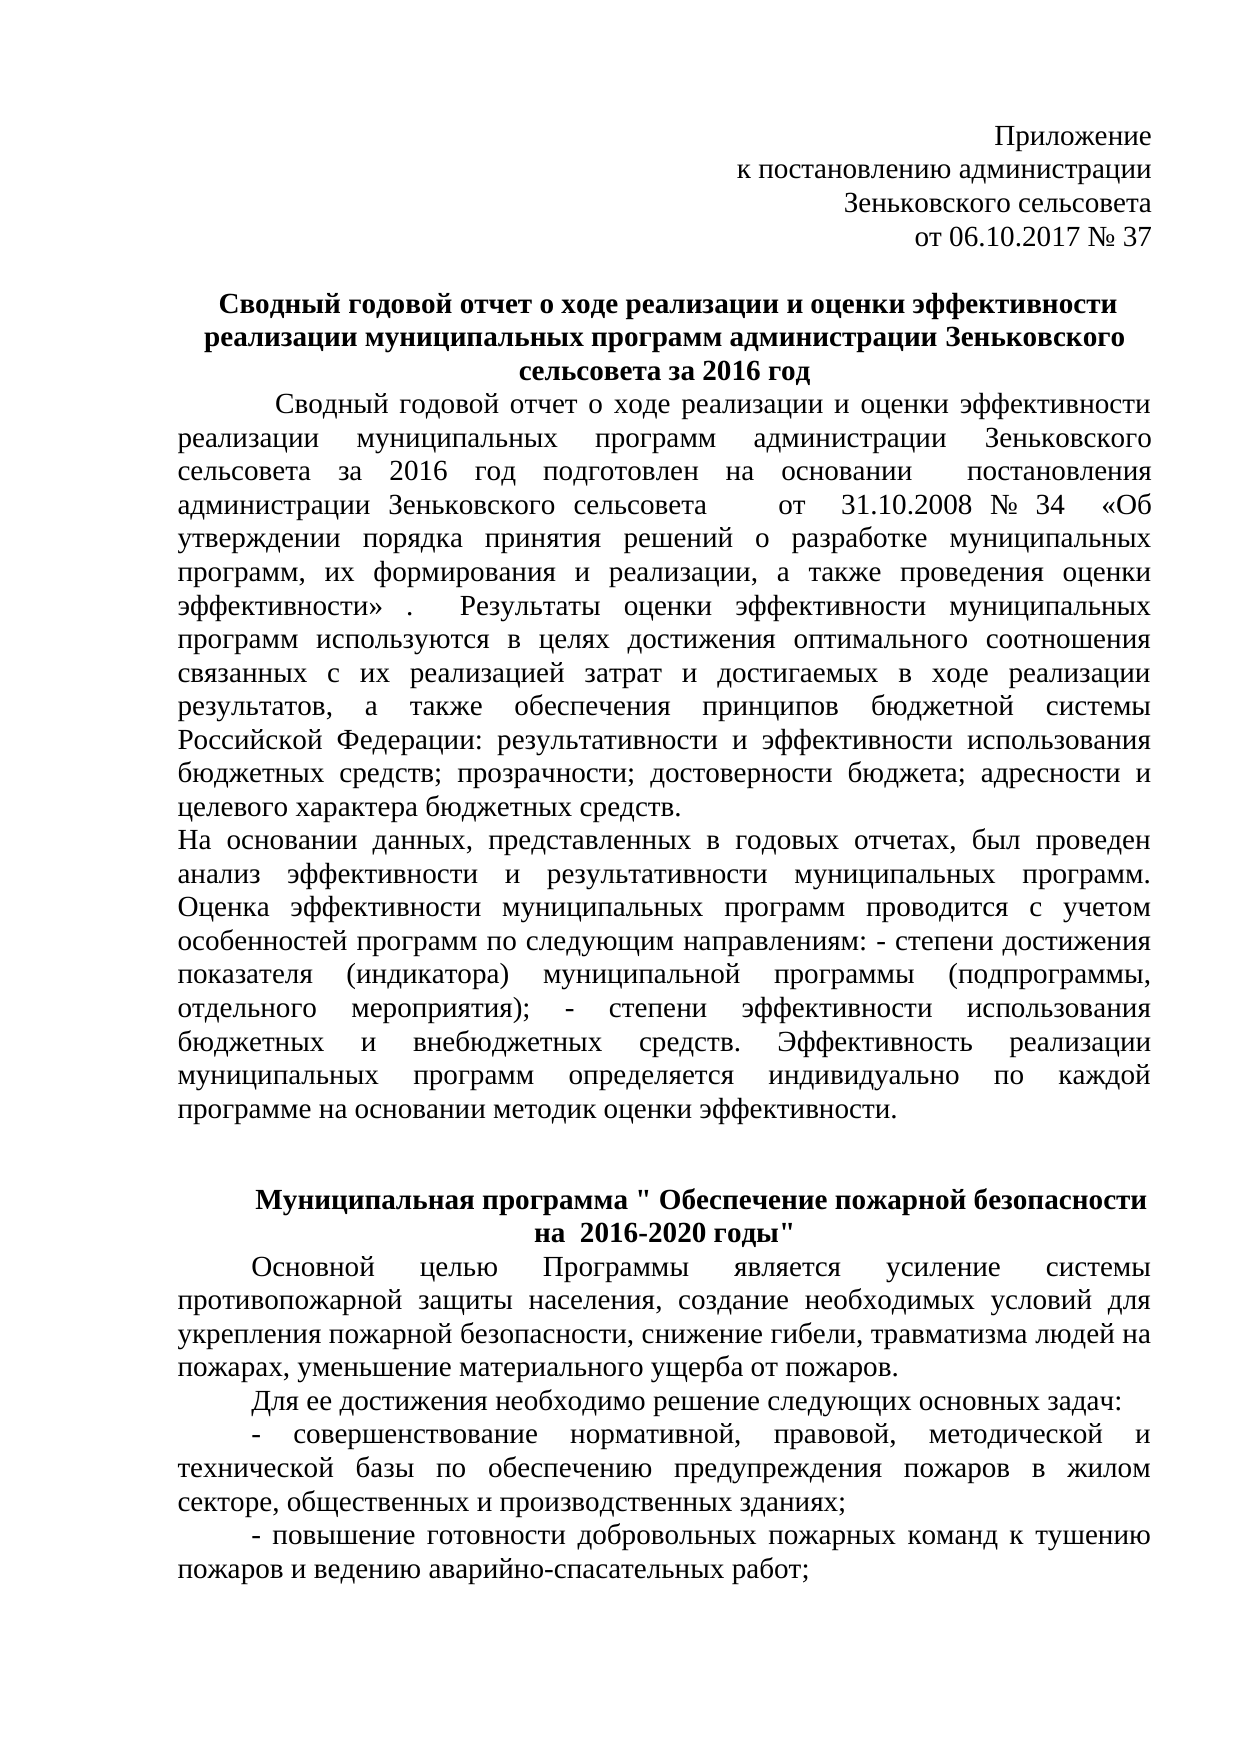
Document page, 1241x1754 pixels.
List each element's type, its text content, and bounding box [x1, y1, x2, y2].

text Муниципальная программа " Обеспечение пожарной безопасности на 2016-2020 годы" [177, 1182, 1152, 1249]
text - повышение готовности добровольных пожарных команд к тушению пожаров и ведению аварийно-спасательных работ; [177, 1517, 1152, 1584]
text от 06.10.2017 № 37 [177, 219, 1152, 252]
text Сводный годовой отчет о ходе реализации и оценки эффективности реализации муниципальных программ администрации Зеньковского сельсовета за 2016 год подготовлен на основании постановления администрации Зеньковского сельсовета от 31.10.2008 № 34 «Об утверждении порядка принятия решений о разработке муниципальных программ, их формирования и реализации, а также проведения оценки эффективности» . Результаты оценки эффективности муниципальных программ используются в целях достижения оптимального соотношения связанных с их реализацией затрат и достигаемых в ходе реализации результатов, а также обеспечения принципов бюджетной системы Российской Федерации: результативности и эффективности использования бюджетных средств; прозрачности; достоверности бюджета; адресности и целевого характера бюджетных средств. [177, 386, 1152, 822]
text Для ее достижения необходимо решение следующих основных задач: [177, 1383, 1152, 1417]
text Приложение [177, 118, 1152, 152]
text Основной целью Программы является усиление системы противопожарной защиты населения, создание необходимых условий для укрепления пожарной безопасности, снижение гибели, травматизма людей на пожарах, уменьшение материального ущерба от пожаров. [177, 1249, 1152, 1383]
text - совершенствование нормативной, правовой, методической и технической базы по обеспечению предупреждения пожаров в жилом секторе, общественных и производственных зданиях; [177, 1417, 1152, 1517]
text Зеньковского сельсовета [177, 185, 1152, 219]
text Сводный годовой отчет о ходе реализации и оценки эффективности реализации муниципальных программ администрации Зеньковского сельсовета за 2016 год [177, 286, 1152, 386]
text На основании данных, представленных в годовых отчетах, был проведен анализ эффективности и результативности муниципальных программ. Оценка эффективности муниципальных программ проводится с учетом особенностей программ по следующим направлениям: - степени достижения показателя (индикатора) муниципальной программы (подпрограммы, отдельного мероприятия); - степени эффективности использования бюджетных и внебюджетных средств. Эффективность реализации муниципальных программ определяется индивидуально по каждой программе на основании методик оценки эффективности. [177, 822, 1152, 1124]
text к постановлению администрации [177, 152, 1152, 185]
